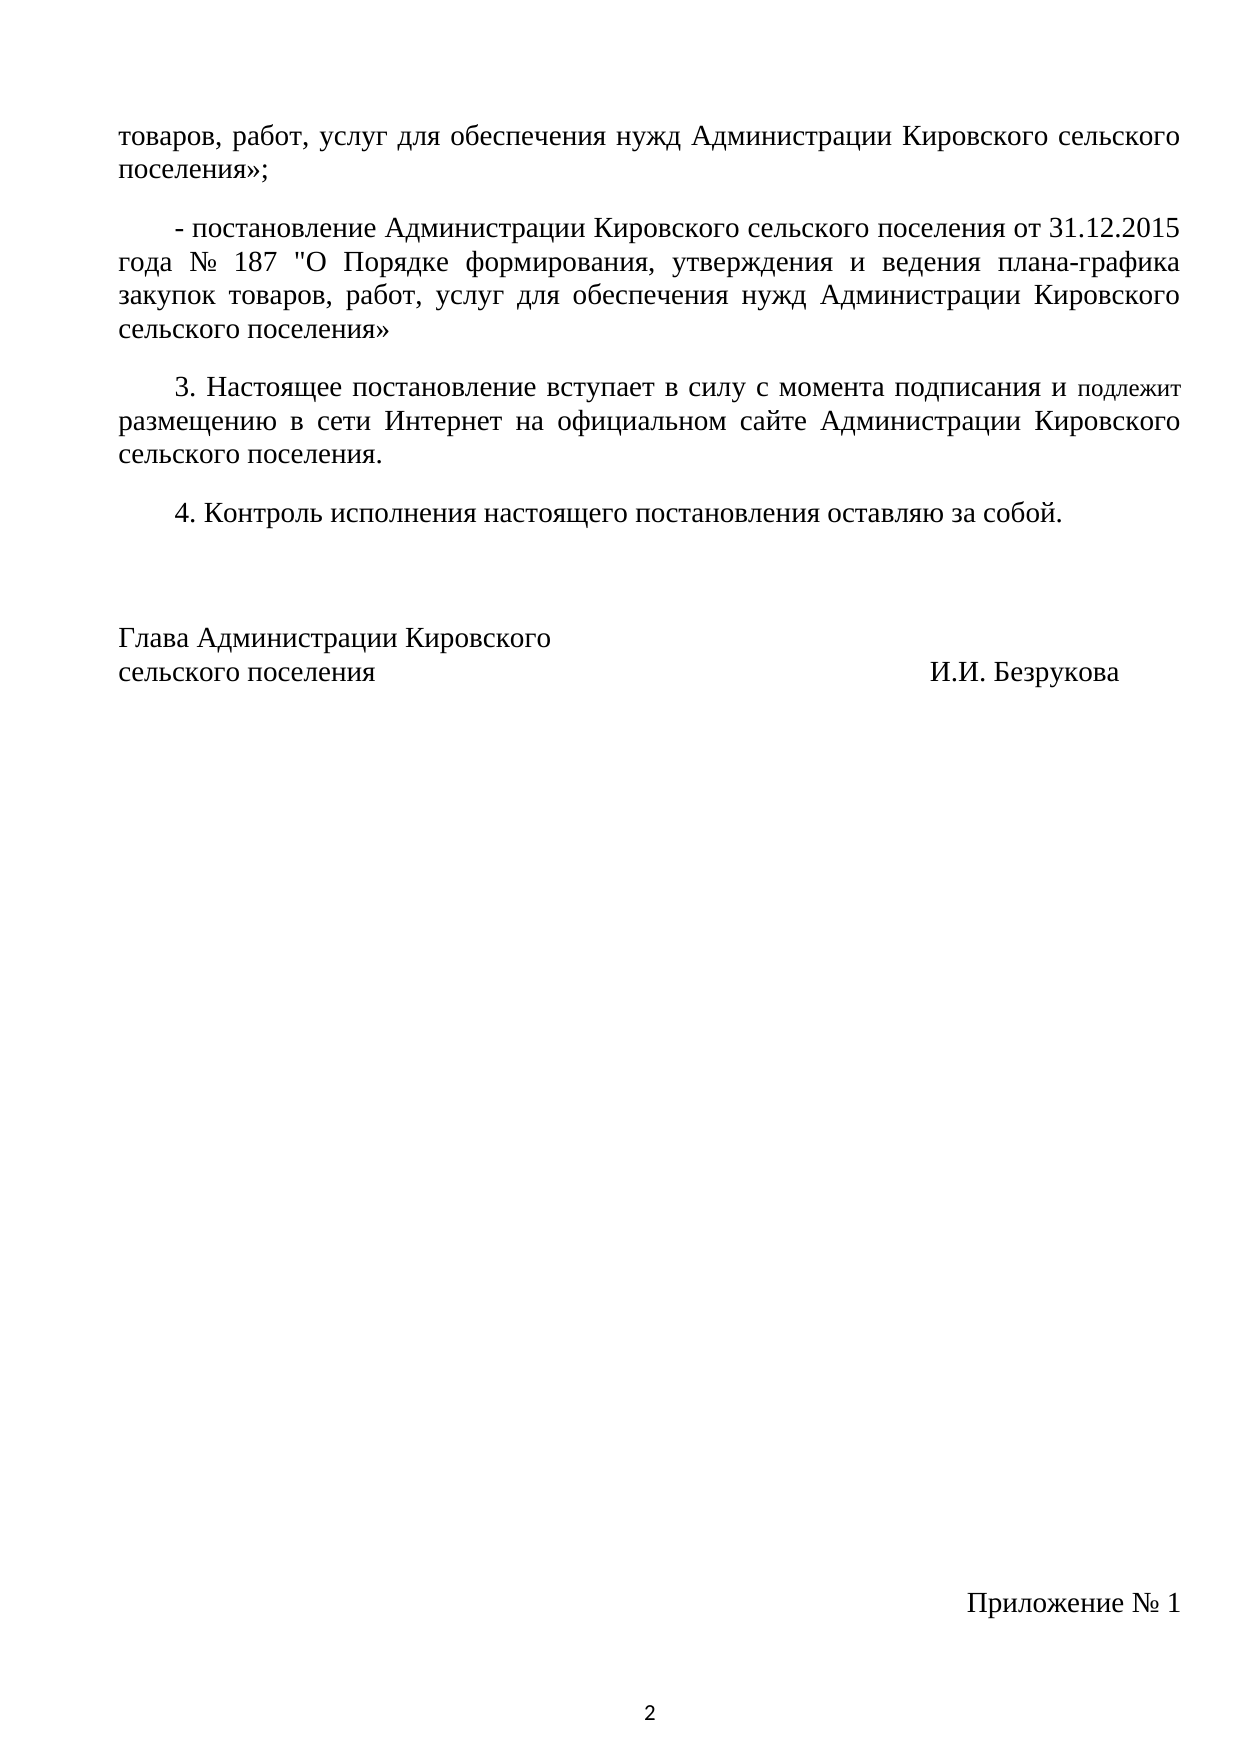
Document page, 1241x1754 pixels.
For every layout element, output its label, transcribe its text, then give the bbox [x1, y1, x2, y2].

text 4. Контроль исполнения настоящего постановления оставляю за собой. [118, 495, 1181, 528]
text Приложение № 1 [118, 1585, 1181, 1619]
text - постановление Администрации Кировского сельского поселения от 31.12.2015 года № 187 "О Порядке формирования, утверждения и ведения плана-графика закупок товаров, работ, услуг для обеспечения нужд Администрации Кировского сельского поселения» [118, 210, 1181, 344]
text 3. Настоящее постановление вступает в силу с момента подписания и подлежит размещению в сети Интернет на официальном сайте Администрации Кировского сельского поселения. [118, 369, 1181, 470]
text Глава Администрации Кировского [118, 621, 1181, 654]
text сельского поселения И.И. Безрукова [118, 654, 1181, 688]
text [118, 118, 1181, 185]
